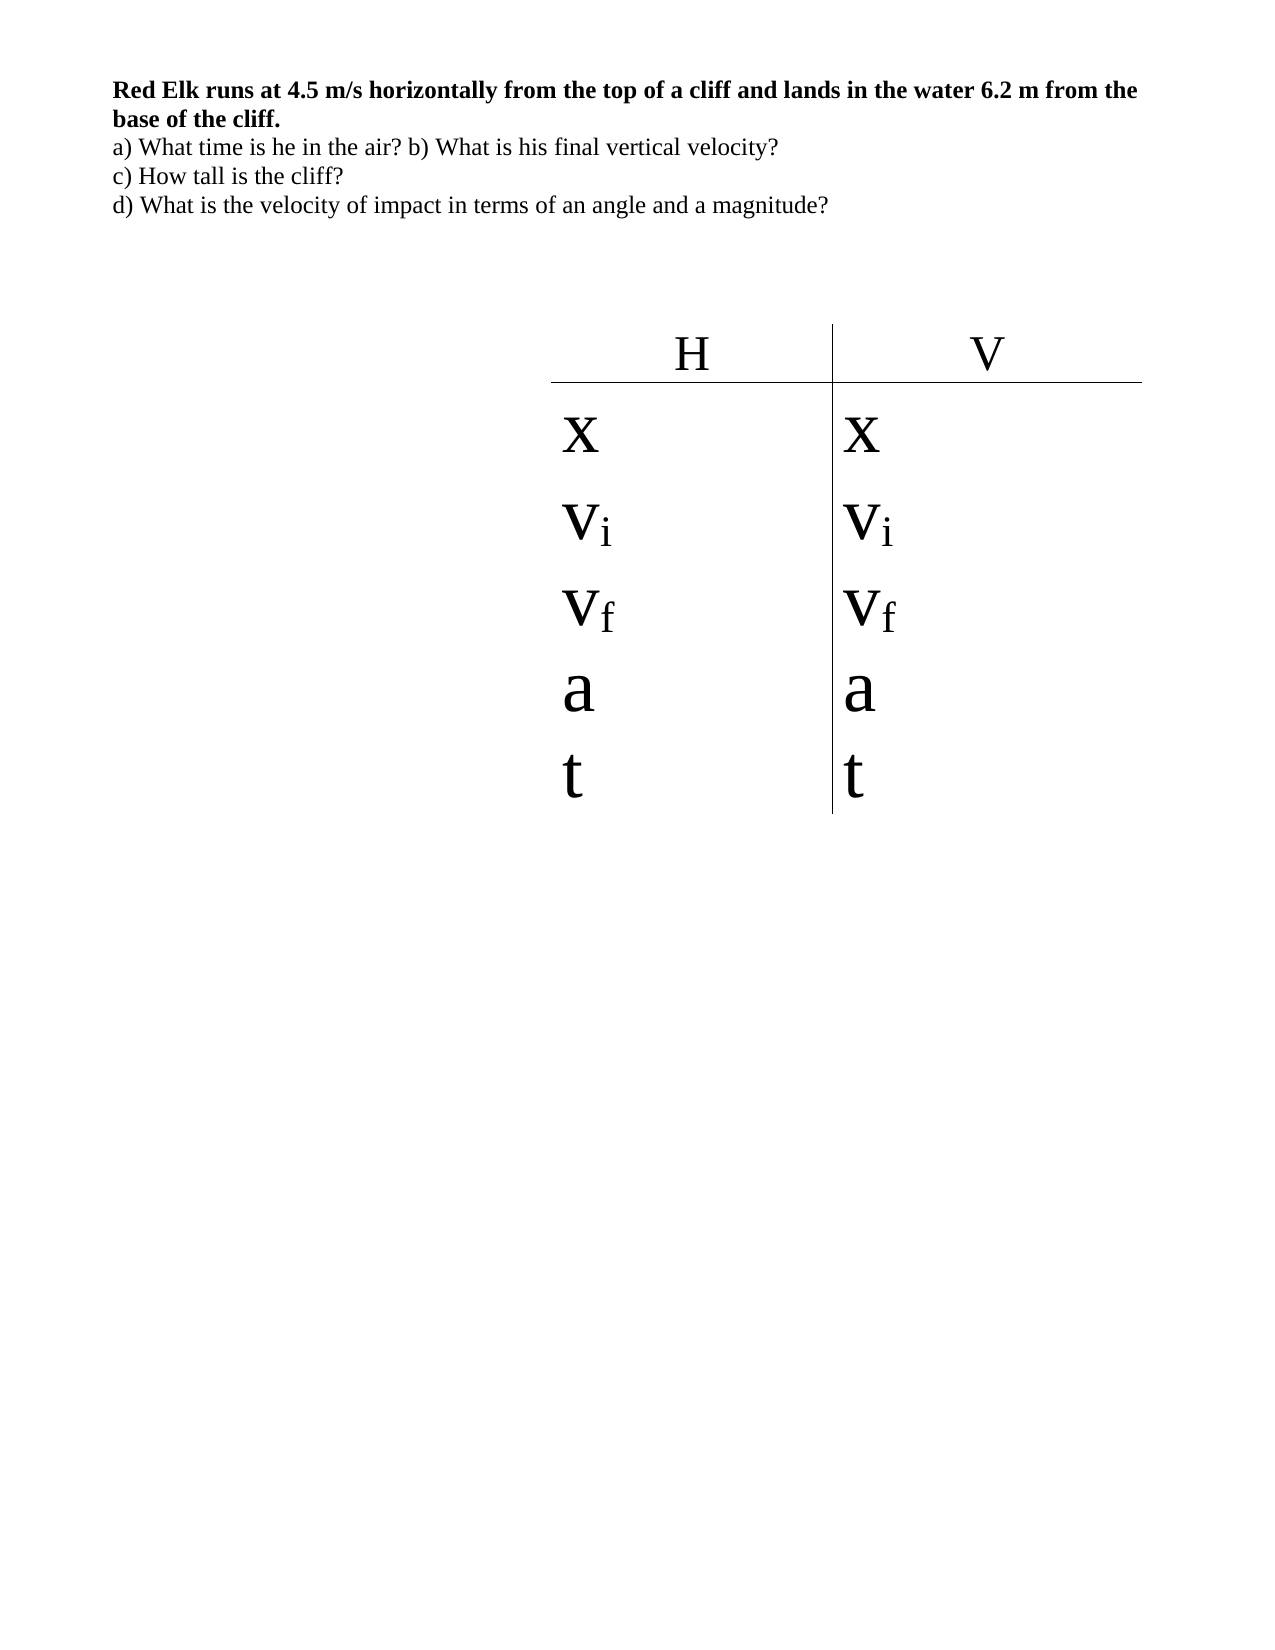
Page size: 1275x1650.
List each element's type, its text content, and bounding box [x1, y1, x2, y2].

table_header V [833, 324, 1142, 382]
text d) What is the velocity of impact in terms of an angle and a magnitude? [112, 190, 1162, 219]
text Red Elk runs at 4.5 m/s horizontally from the top of a cliff and lands in the water 6.2 m from the base of the cliff. [112, 75, 1162, 132]
table_cell x vi vf a t [833, 383, 1142, 814]
table_header H [551, 324, 832, 382]
text a) What time is he in the air? b) What is his final vertical velocity? [112, 132, 1162, 161]
table_cell x vi vf a t [551, 383, 832, 814]
text c) How tall is the cliff? [112, 161, 1162, 190]
